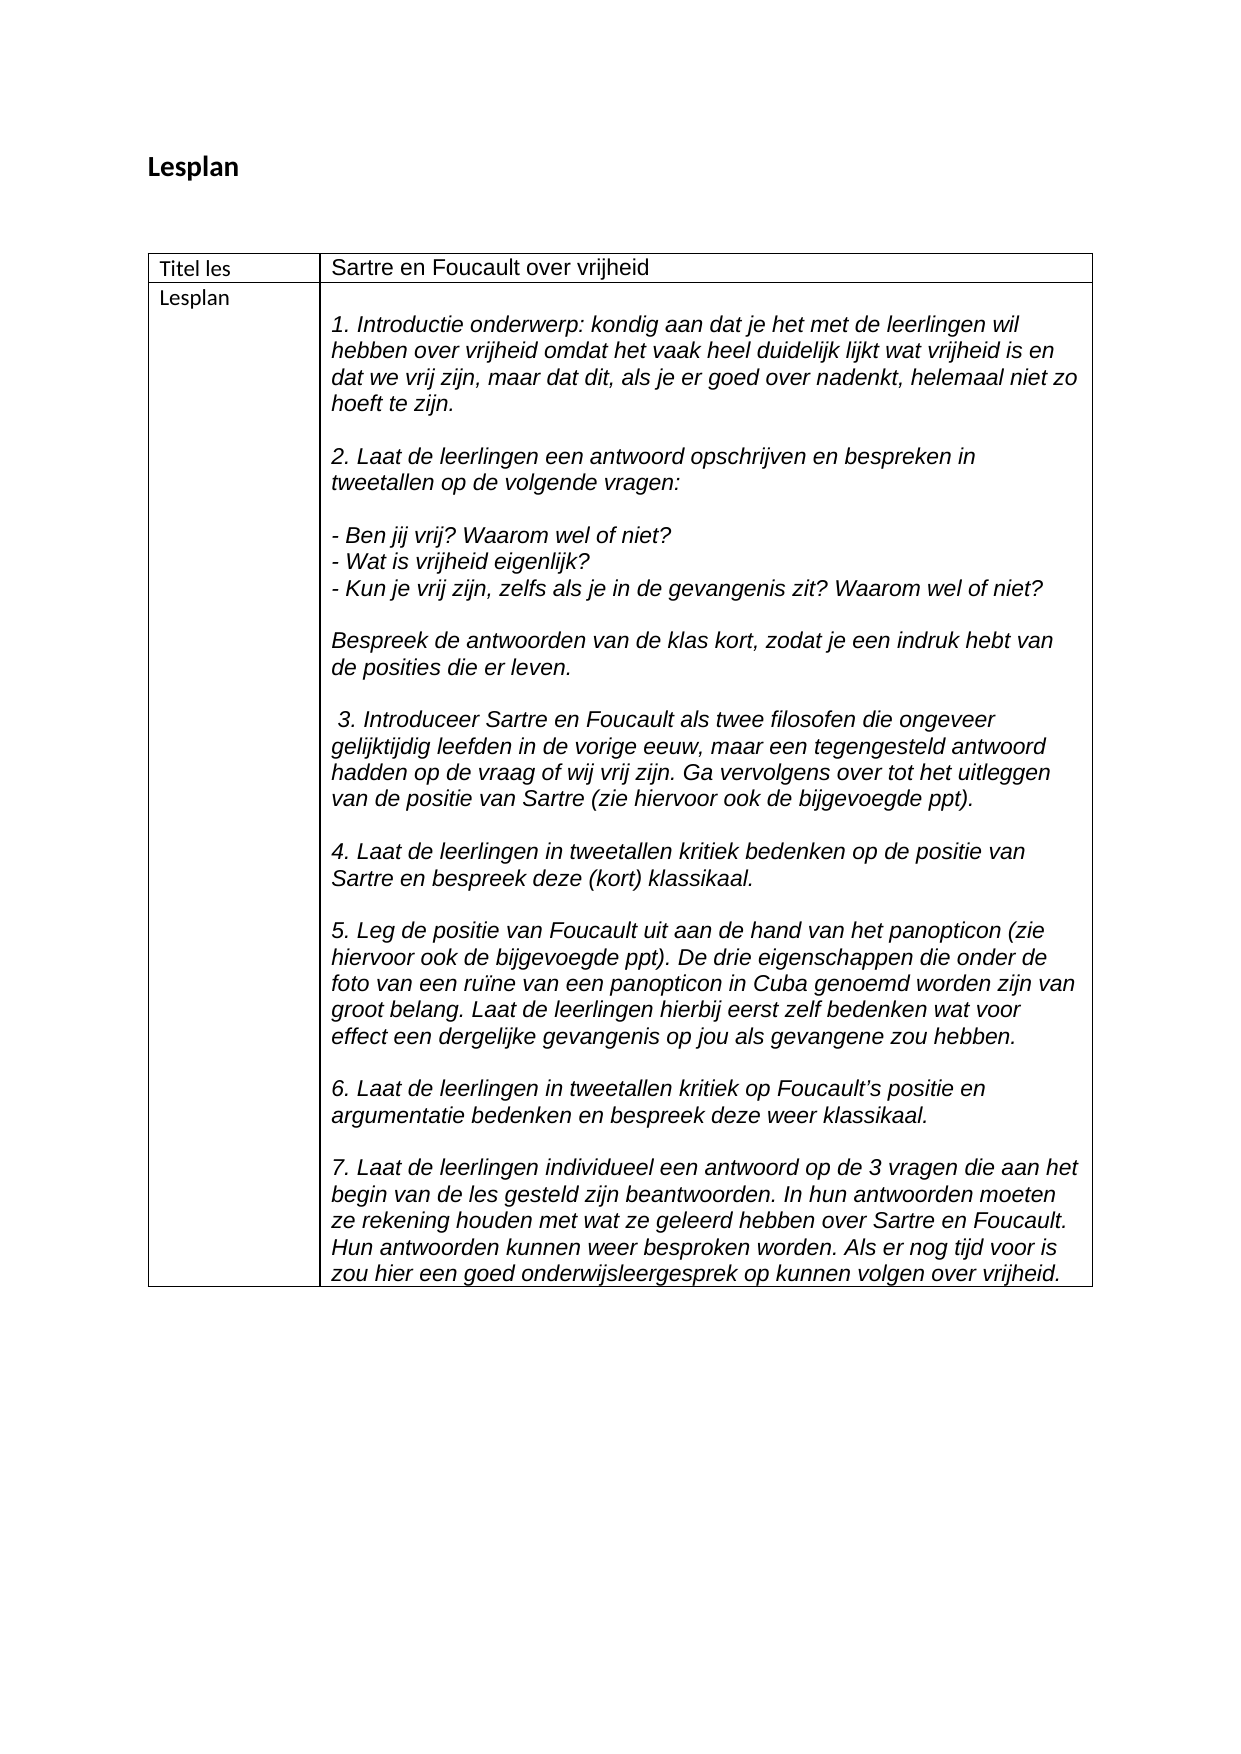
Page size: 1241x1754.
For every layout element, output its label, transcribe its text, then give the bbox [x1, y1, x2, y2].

table_header Titel les [149, 254, 319, 282]
table_cell 1. Introductie onderwerp: kondig aan dat je het met de leerlingen wil hebben over vrijheid omdat het vaak heel duidelijk lijkt wat vrijheid is en dat we vrij zijn, maar dat dit, als je er goed over nadenkt, helemaal niet zo hoeft te zijn. 2. Laat de leerlingen een antwoord opschrijven en bespreken in tweetallen op de volgende vragen: - Ben jij vrij? Waarom wel of niet? - Wat is vrijheid eigenlijk? - Kun je vrij zijn, zelfs als je in de gevangenis zit? Waarom wel of niet? Bespreek de antwoorden van de klas kort, zodat je een indruk hebt van de posities die er leven. 3. Introduceer Sartre en Foucault als twee filosofen die ongeveer gelijktijdig leefden in de vorige eeuw, maar een tegengesteld antwoord hadden op de vraag of wij vrij zijn. Ga vervolgens over tot het uitleggen van de positie van Sartre (zie hiervoor ook de bijgevoegde ppt). 4. Laat de leerlingen in tweetallen kritiek bedenken op de positie van Sartre en bespreek deze (kort) klassikaal. 5. Leg de positie van Foucault uit aan de hand van het panopticon (zie hiervoor ook de bijgevoegde ppt). De drie eigenschappen die onder de foto van een ruïne van een panopticon in Cuba genoemd worden zijn van groot belang. Laat de leerlingen hierbij eerst zelf bedenken wat voor effect een dergelijke gevangenis op jou als gevangene zou hebben. 6. Laat de leerlingen in tweetallen kritiek op Foucault’s positie en argumentatie bedenken en bespreek deze weer klassikaal. 7. Laat de leerlingen individueel een antwoord op de 3 vragen die aan het begin van de les gesteld zijn beantwoorden. In hun antwoorden moeten ze rekening houden met wat ze geleerd hebben over Sartre en Foucault. Hun antwoorden kunnen weer besproken worden. Als er nog tijd voor is zou hier een goed onderwijsleergesprek op kunnen volgen over vrijheid. [321, 283, 1092, 1286]
table_header Sartre en Foucault over vrijheid [321, 254, 1092, 282]
table_cell Lesplan [149, 283, 319, 1286]
text Lesplan [148, 148, 1093, 183]
